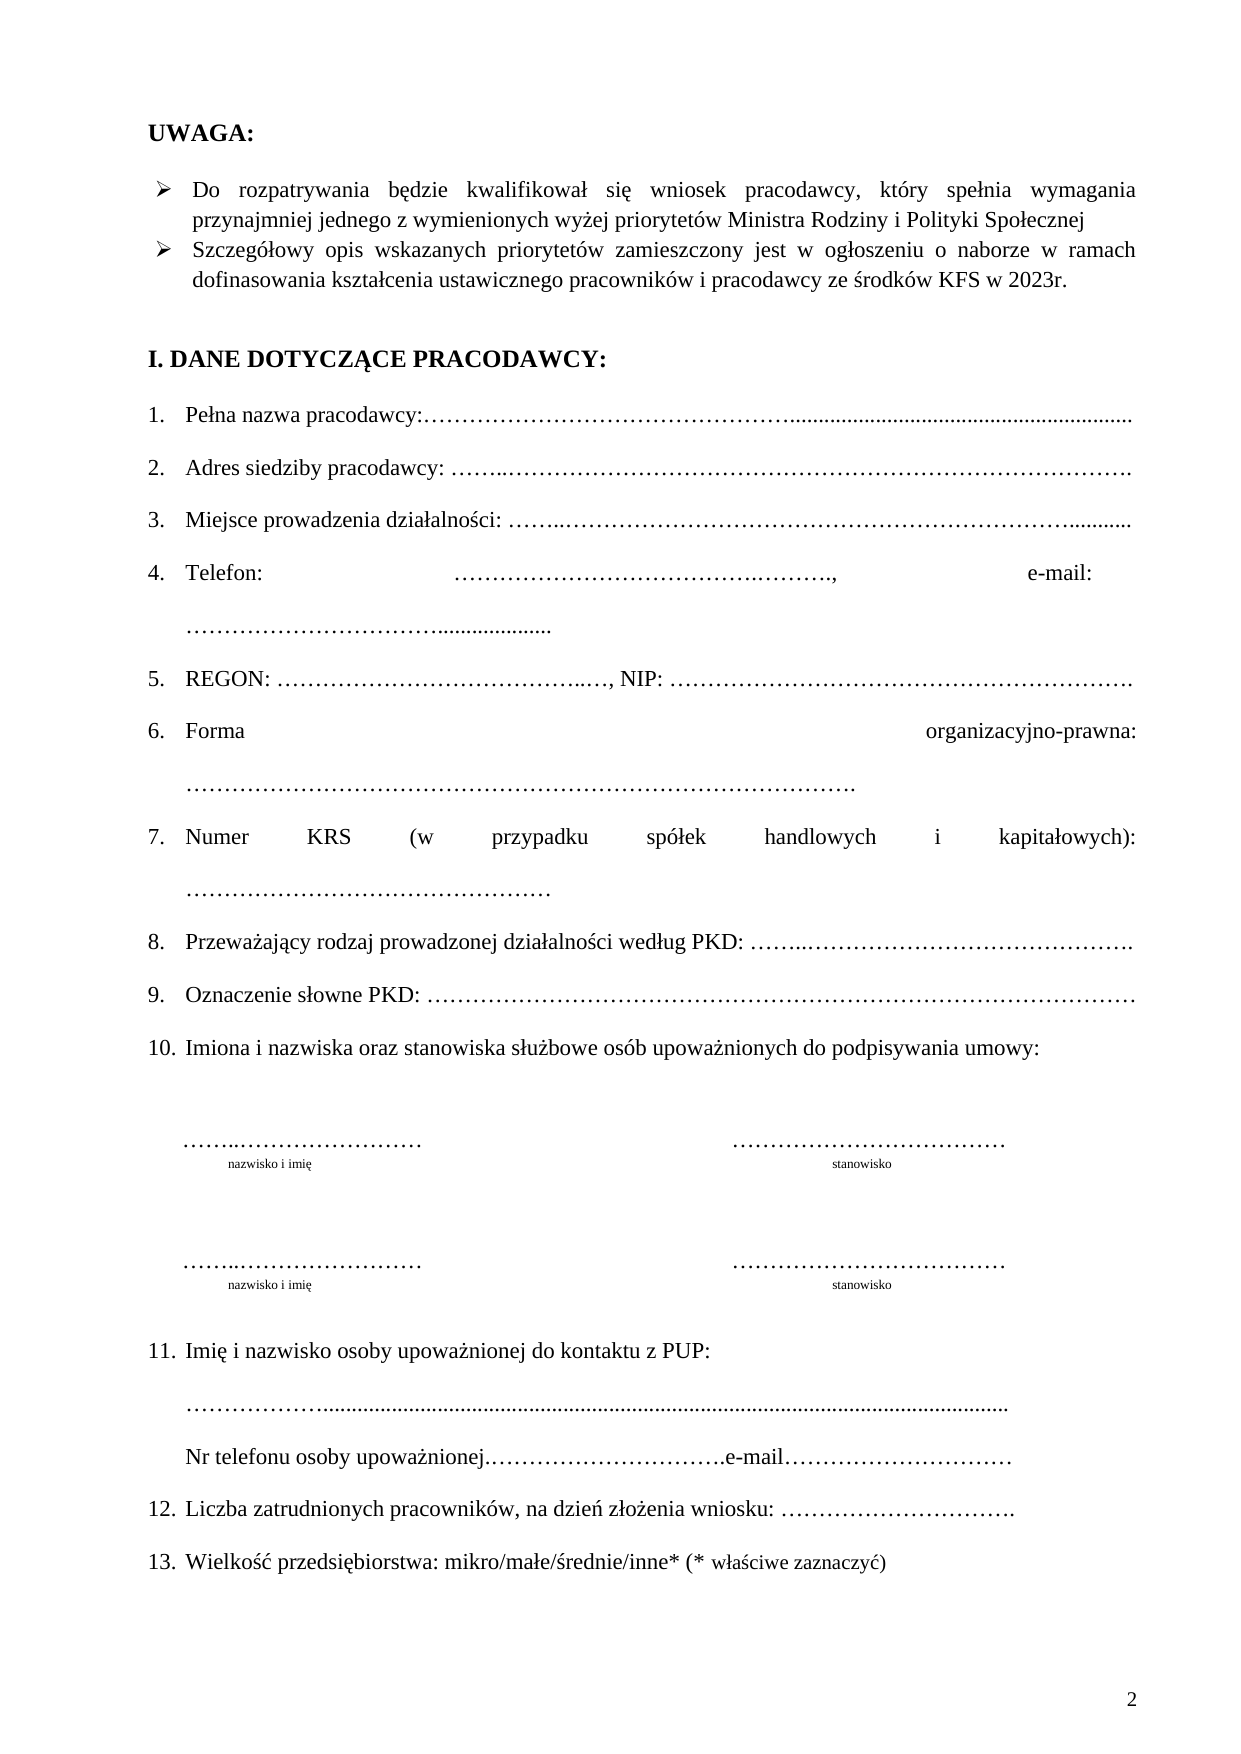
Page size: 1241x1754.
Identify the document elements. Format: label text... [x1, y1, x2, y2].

list Forma organizacyjno-prawna: ……………………………………………………………………………. [148, 717, 1137, 796]
list Miejsce prowadzenia działalności: ……..…………………………………………………………........... [148, 507, 1137, 533]
list ………………........................................................................................................................ [185, 1390, 1137, 1416]
list nazwisko i imię stanowisko [185, 1277, 1137, 1303]
text UWAGA: [148, 118, 1137, 147]
list Pełna nazwa pracodawcy:…………………………………………............................................................ [148, 401, 1137, 427]
list Przeważający rodzaj prowadzonej działalności według PKD: ……..……………………………………. [148, 928, 1137, 954]
list Imię i nazwisko osoby upoważnionej do kontaktu z PUP: [148, 1337, 1137, 1364]
list Telefon: ………………………………….………., e-mail: …………………………….................... [148, 559, 1093, 638]
list Oznaczenie słowne PKD: ………………………………………………………………………………… [148, 981, 1137, 1007]
list Wielkość przedsiębiorstwa: mikro/małe/średnie/inne* (* właściwe zaznaczyć) [148, 1548, 1137, 1574]
list Adres siedziby pracodawcy: ……..………………………………………………………………………. [148, 454, 1137, 480]
list ……..…………………… ……………………………… [148, 1247, 1137, 1273]
list Liczba zatrudnionych pracowników, na dzień złożenia wniosku: …………………………. [148, 1495, 1137, 1522]
list Nr telefonu osoby upoważnionej.………………………….e-mail………………………… [185, 1443, 1137, 1469]
text I. DANE DOTYCZĄCE PRACODAWCY: [148, 344, 1137, 372]
list ……..…………………… ……………………………… [148, 1126, 1137, 1152]
list Do rozpatrywania będzie kwalifikował się wniosek pracodawcy, który spełnia wymagania przynajmniej jednego z wymienionych wyżej priorytetów Ministra Rodziny i Polityki Społecznej [154, 176, 1137, 232]
list nazwisko i imię stanowisko [185, 1156, 1137, 1182]
list Numer KRS (w przypadku spółek handlowych i kapitałowych): ………………………………………… [148, 823, 1137, 902]
list Szczegółowy opis wskazanych priorytetów zamieszczony jest w ogłoszeniu o naborze w ramach dofinasowania kształcenia ustawicznego pracowników i pracodawcy ze środków KFS w 2023r. [154, 236, 1137, 293]
list Imiona i nazwiska oraz stanowiska służbowe osób upoważnionych do podpisywania umowy: [148, 1034, 1137, 1060]
list REGON: …………………………………..…, NIP: ……………………………………………………. [148, 665, 1137, 691]
